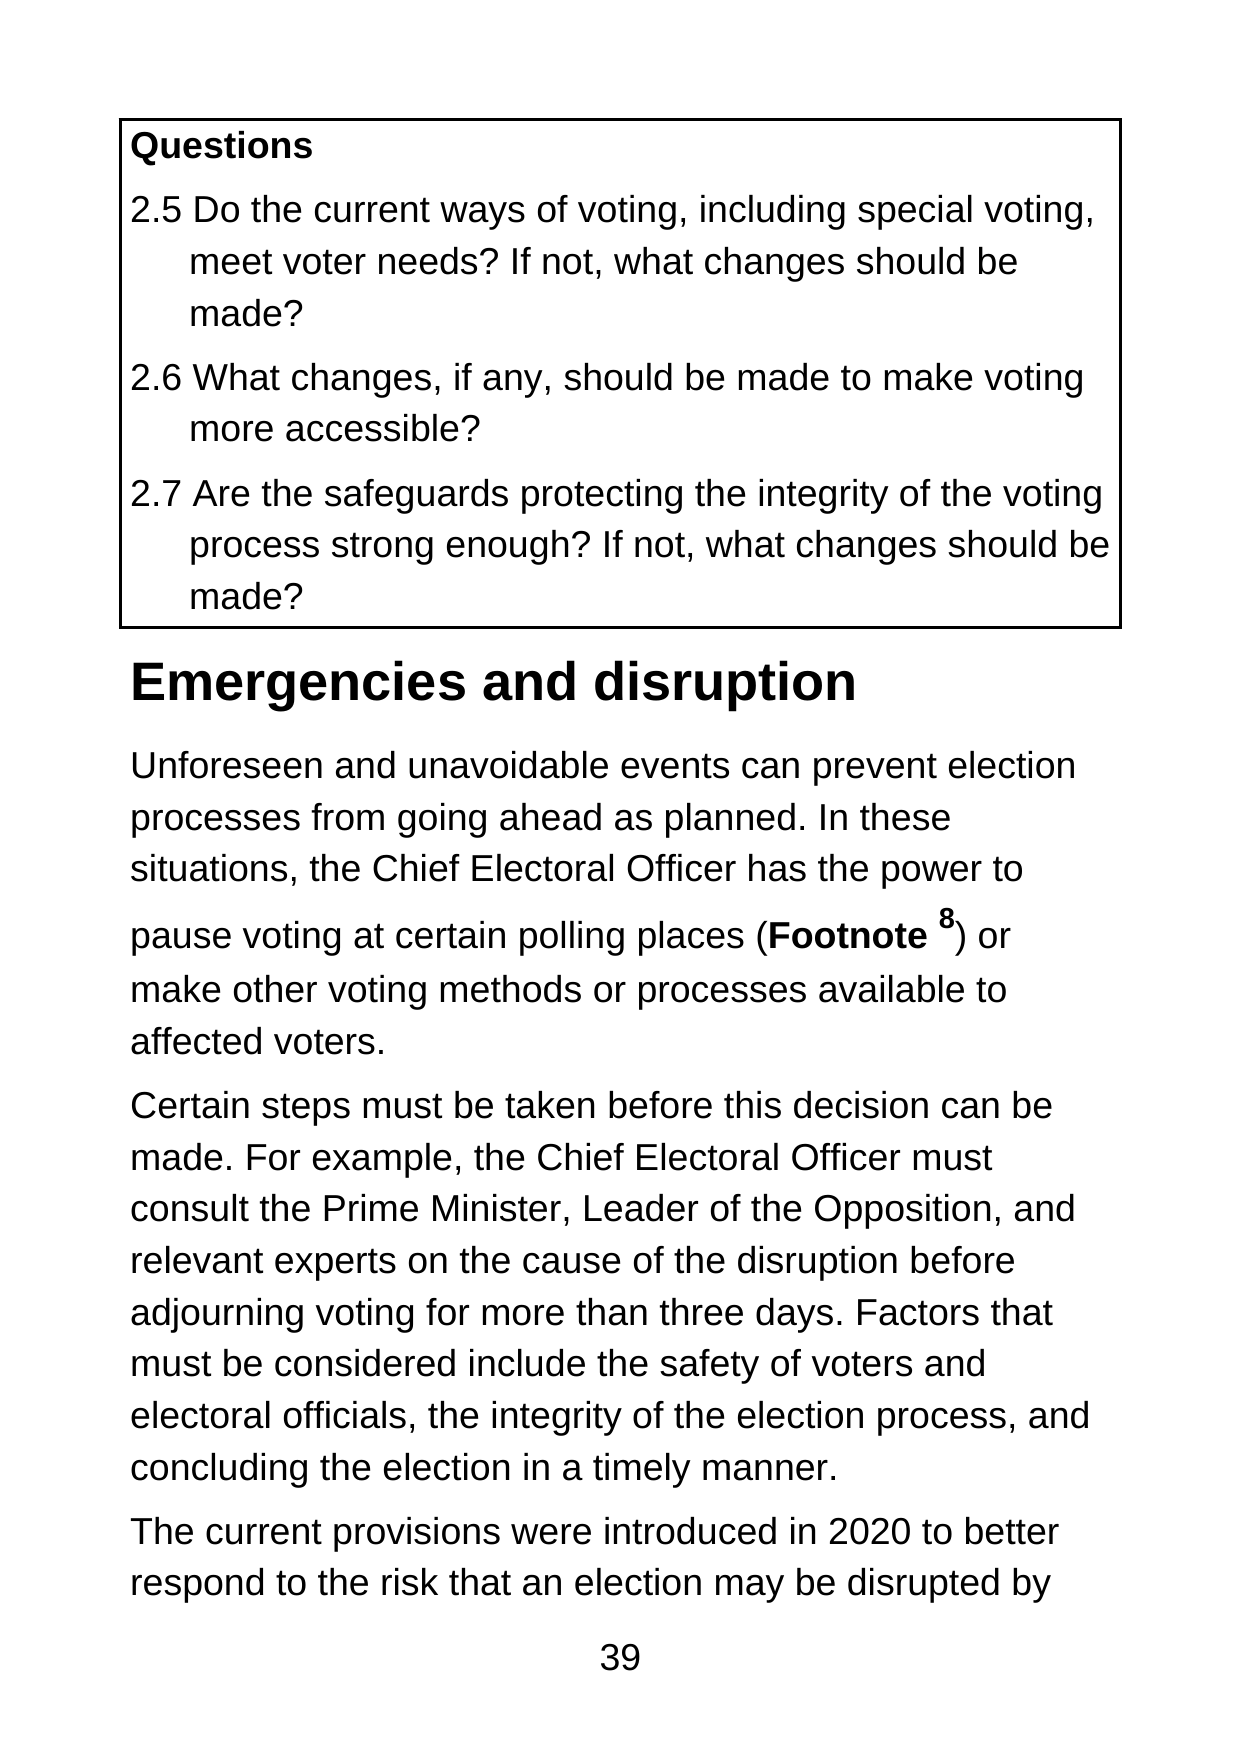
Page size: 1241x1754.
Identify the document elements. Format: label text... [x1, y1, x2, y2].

text 2.7 Are the safeguards protecting the integrity of the voting process strong enough? If not, what changes should be made? [122, 466, 1119, 626]
text Certain steps must be taken before this decision can be made. For example, the Chief Electoral Officer must consult the Prime Minister, Leader of the Opposition, and relevant experts on the cause of the disruption before adjourning voting for more than three days. Factors that must be considered include the safety of voters and electoral officials, the integrity of the election process, and concluding the election in a timely manner. [130, 1083, 1110, 1488]
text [130, 1509, 1110, 1604]
text Questions [122, 121, 1119, 166]
text 2.5 Do the current ways of voting, including special voting, meet voter needs? If not, what changes should be made? [122, 182, 1119, 334]
subtitle Emergencies and disruption [130, 650, 1110, 712]
text Unforeseen and unavoidable events can prevent election processes from going ahead as planned. In these situations, the Chief Electoral Officer has the power to pause voting at certain polling places (Footnote 8) or make other voting methods or processes available to affected voters. [130, 743, 1110, 1062]
text 2.6 What changes, if any, should be made to make voting more accessible? [122, 350, 1119, 450]
